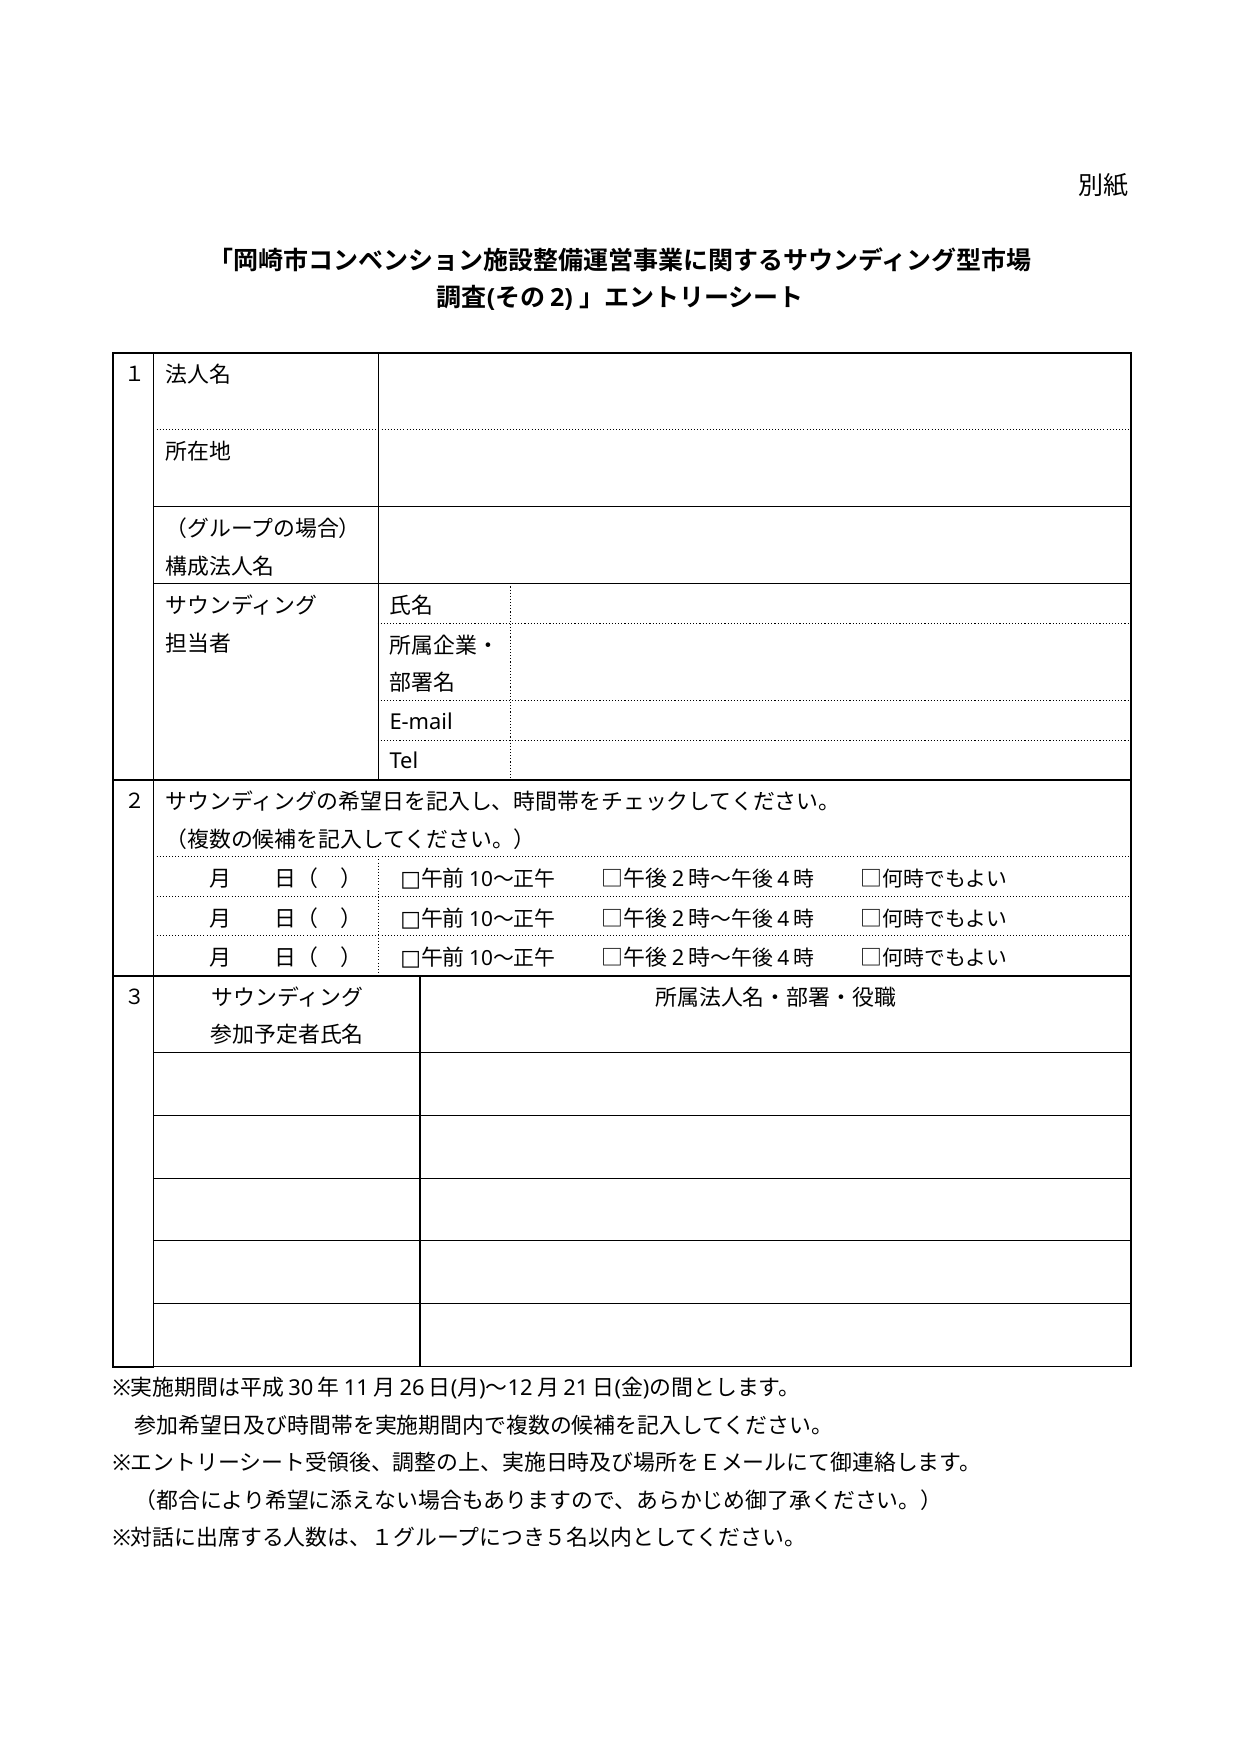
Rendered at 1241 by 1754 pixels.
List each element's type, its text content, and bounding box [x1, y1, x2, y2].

table_cell [154, 1053, 419, 1115]
text ※エントリーシート受領後、調整の上、実施日時及び場所をＥメールにて御連絡します。 [112, 1443, 1128, 1480]
table_cell ２ [114, 781, 153, 975]
text 「岡崎市コンベンション施設整備運営事業に関するサウンディング型市場 [112, 239, 1128, 277]
table_cell [154, 1116, 419, 1177]
text （都合により希望に添えない場合もありますので、あらかじめ御了承ください。） [112, 1480, 1128, 1518]
text ※対話に出席する人数は、１グループにつき５名以内としてください。 [112, 1518, 1128, 1555]
table_cell [421, 1241, 1130, 1303]
table_cell サウンディング 参加予定者氏名 [154, 977, 419, 1052]
table_cell 所属法人名・部署・役職 [421, 977, 1130, 1052]
table_cell 所在地 [154, 429, 378, 506]
table_cell [511, 584, 1130, 623]
table_header １ [114, 354, 153, 779]
table_cell [154, 1304, 419, 1366]
table_header [379, 354, 1130, 429]
table_cell サウンディングの希望日を記入し、時間帯をチェックしてください。 （複数の候補を記入してください。） [154, 781, 1130, 856]
table_cell 月 日（ ） [154, 856, 378, 896]
text 参加希望日及び時間帯を実施期間内で複数の候補を記入してください。 [112, 1405, 1128, 1443]
table_cell [379, 507, 1130, 583]
text 調査(その2) 」エントリーシート [112, 277, 1128, 314]
table_cell [511, 623, 1130, 700]
table_cell 月 日（ ） [154, 935, 378, 975]
table_cell [421, 1304, 1130, 1366]
text ※実施期間は平成30年11月26日(月)～12月21日(金)の間とします。 [112, 1368, 1128, 1405]
table_cell [154, 1179, 419, 1240]
table_cell 所属企業・ 部署名 [379, 623, 511, 700]
table_cell ３ [114, 977, 153, 1366]
table_cell [379, 429, 1130, 506]
table_header 法人名 [154, 354, 378, 429]
table_cell 月 日（ ） [154, 896, 378, 935]
table_cell E-mail [379, 700, 511, 739]
table_cell [421, 1116, 1130, 1177]
table_cell □午前10～正午 □午後2時～午後4時 □何時でもよい [378, 856, 1130, 896]
table_cell [154, 1241, 419, 1303]
table_cell [421, 1179, 1130, 1240]
table_cell [421, 1053, 1130, 1115]
table_cell （グループの場合） 構成法人名 [154, 507, 378, 583]
table_cell [511, 700, 1130, 739]
table_cell 氏名 [379, 584, 511, 623]
table_cell □午前10～正午 □午後2時～午後4時 □何時でもよい [378, 935, 1130, 975]
table_cell □午前10～正午 □午後2時～午後4時 □何時でもよい [378, 896, 1130, 935]
table_cell Tel [379, 740, 511, 779]
table_cell サウンディング 担当者 [154, 584, 378, 779]
table_cell [511, 740, 1130, 779]
text 別紙 [112, 164, 1128, 202]
